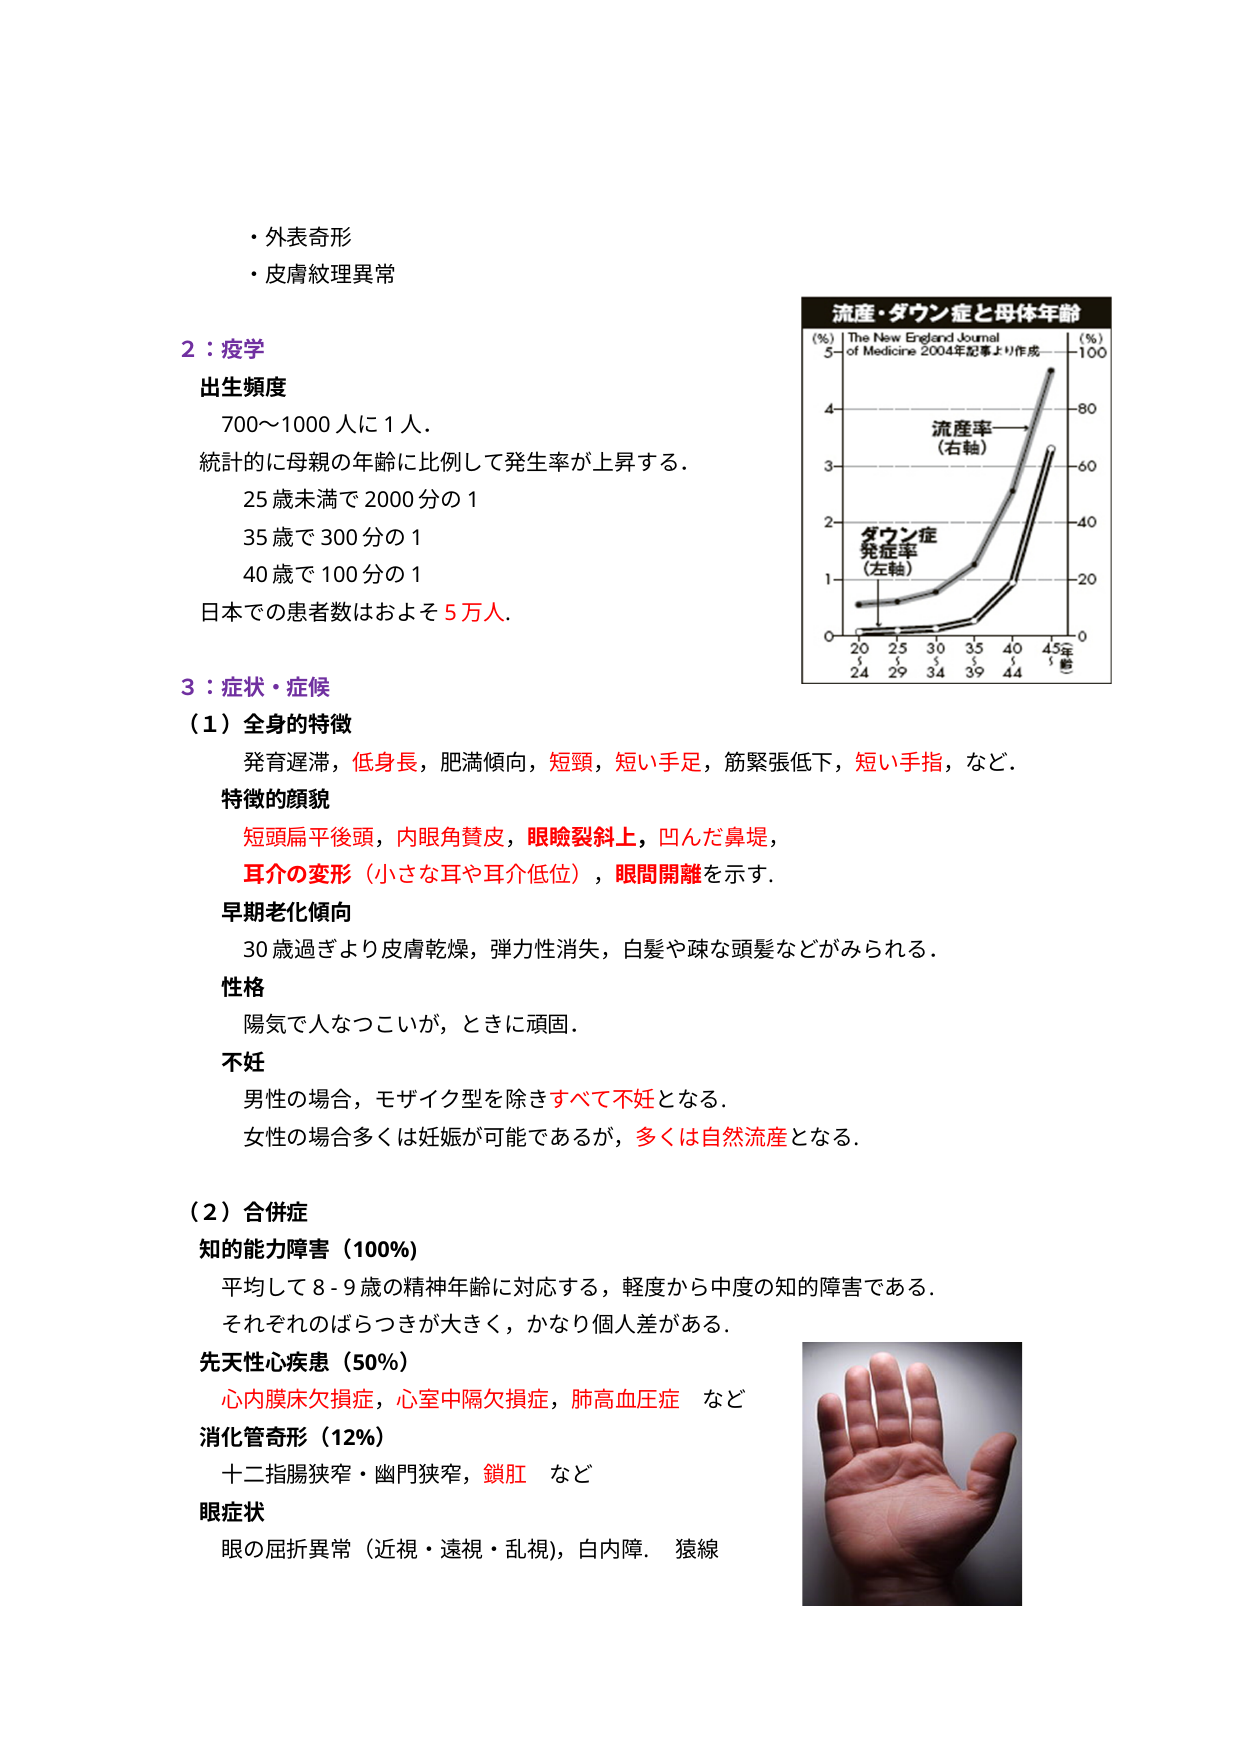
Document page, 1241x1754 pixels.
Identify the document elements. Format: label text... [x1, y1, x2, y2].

text 性格 [177, 967, 1063, 1004]
text 25歳未満で2000分の1 [177, 479, 1063, 517]
text ・皮膚紋理異常 [177, 254, 1063, 292]
text 耳介の変形（小さな耳や耳介低位），眼間開離を示す. [177, 854, 1063, 892]
text ・外表奇形 [177, 217, 1063, 254]
text 出生頻度 [177, 367, 1063, 404]
text 先天性心疾患（50％） [177, 1342, 1063, 1379]
text 平均して8 - 9歳の精神年齢に対応する，軽度から中度の知的障害である. [177, 1267, 1063, 1304]
text 30歳過ぎより皮膚乾燥，弾力性消失，白髪や疎な頭髪などがみられる． [177, 929, 1063, 967]
text 男性の場合，モザイク型を除きすべて不妊となる. [177, 1079, 1063, 1117]
picture [802, 1567, 1023, 1606]
text 700～1000人に1人． [177, 404, 1063, 442]
text 40歳で100分の1 [177, 554, 1063, 592]
text 発育遅滞，低身長，肥満傾向，短頸，短い手足，筋緊張低下，短い手指，など． [177, 742, 1063, 779]
text それぞれのばらつきが大きく，かなり個人差がある. [177, 1304, 1063, 1342]
text 不妊 [177, 1042, 1063, 1079]
text 陽気で人なつこいが，ときに頑固． [177, 1004, 1063, 1042]
text 眼の屈折異常（近視・遠視・乱視)，白内障. 猿線 [177, 1529, 1063, 1567]
text 十二指腸狭窄・幽門狭窄，鎖肛 など [177, 1454, 1063, 1492]
text ２：疫学 [177, 329, 1063, 367]
text 心内膜床欠損症，心室中隔欠損症，肺高血圧症 など [177, 1379, 1063, 1417]
text 知的能力障害（100%) [177, 1229, 1063, 1267]
text 消化管奇形（12%） [177, 1417, 1063, 1454]
text 女性の場合多くは妊娠が可能であるが，多くは自然流産となる. [177, 1117, 1063, 1154]
text （１）全身的特徴 [177, 704, 1063, 742]
text ３：症状・症候 [177, 667, 1063, 704]
text 日本での患者数はおよそ5万人. [177, 592, 1063, 629]
picture [801, 296, 1112, 684]
text 早期老化傾向 [177, 892, 1063, 929]
text 眼症状 [177, 1492, 1063, 1529]
text 特徴的顔貌 [177, 779, 1063, 817]
text （２）合併症 [177, 1192, 1063, 1229]
text 35歳で300分の1 [177, 517, 1063, 554]
text 統計的に母親の年齢に比例して発生率が上昇する． [177, 442, 1063, 479]
text 短頭扁平後頭，内眼角賛皮，眼瞼裂斜上，凹んだ鼻堤， [177, 817, 1063, 854]
